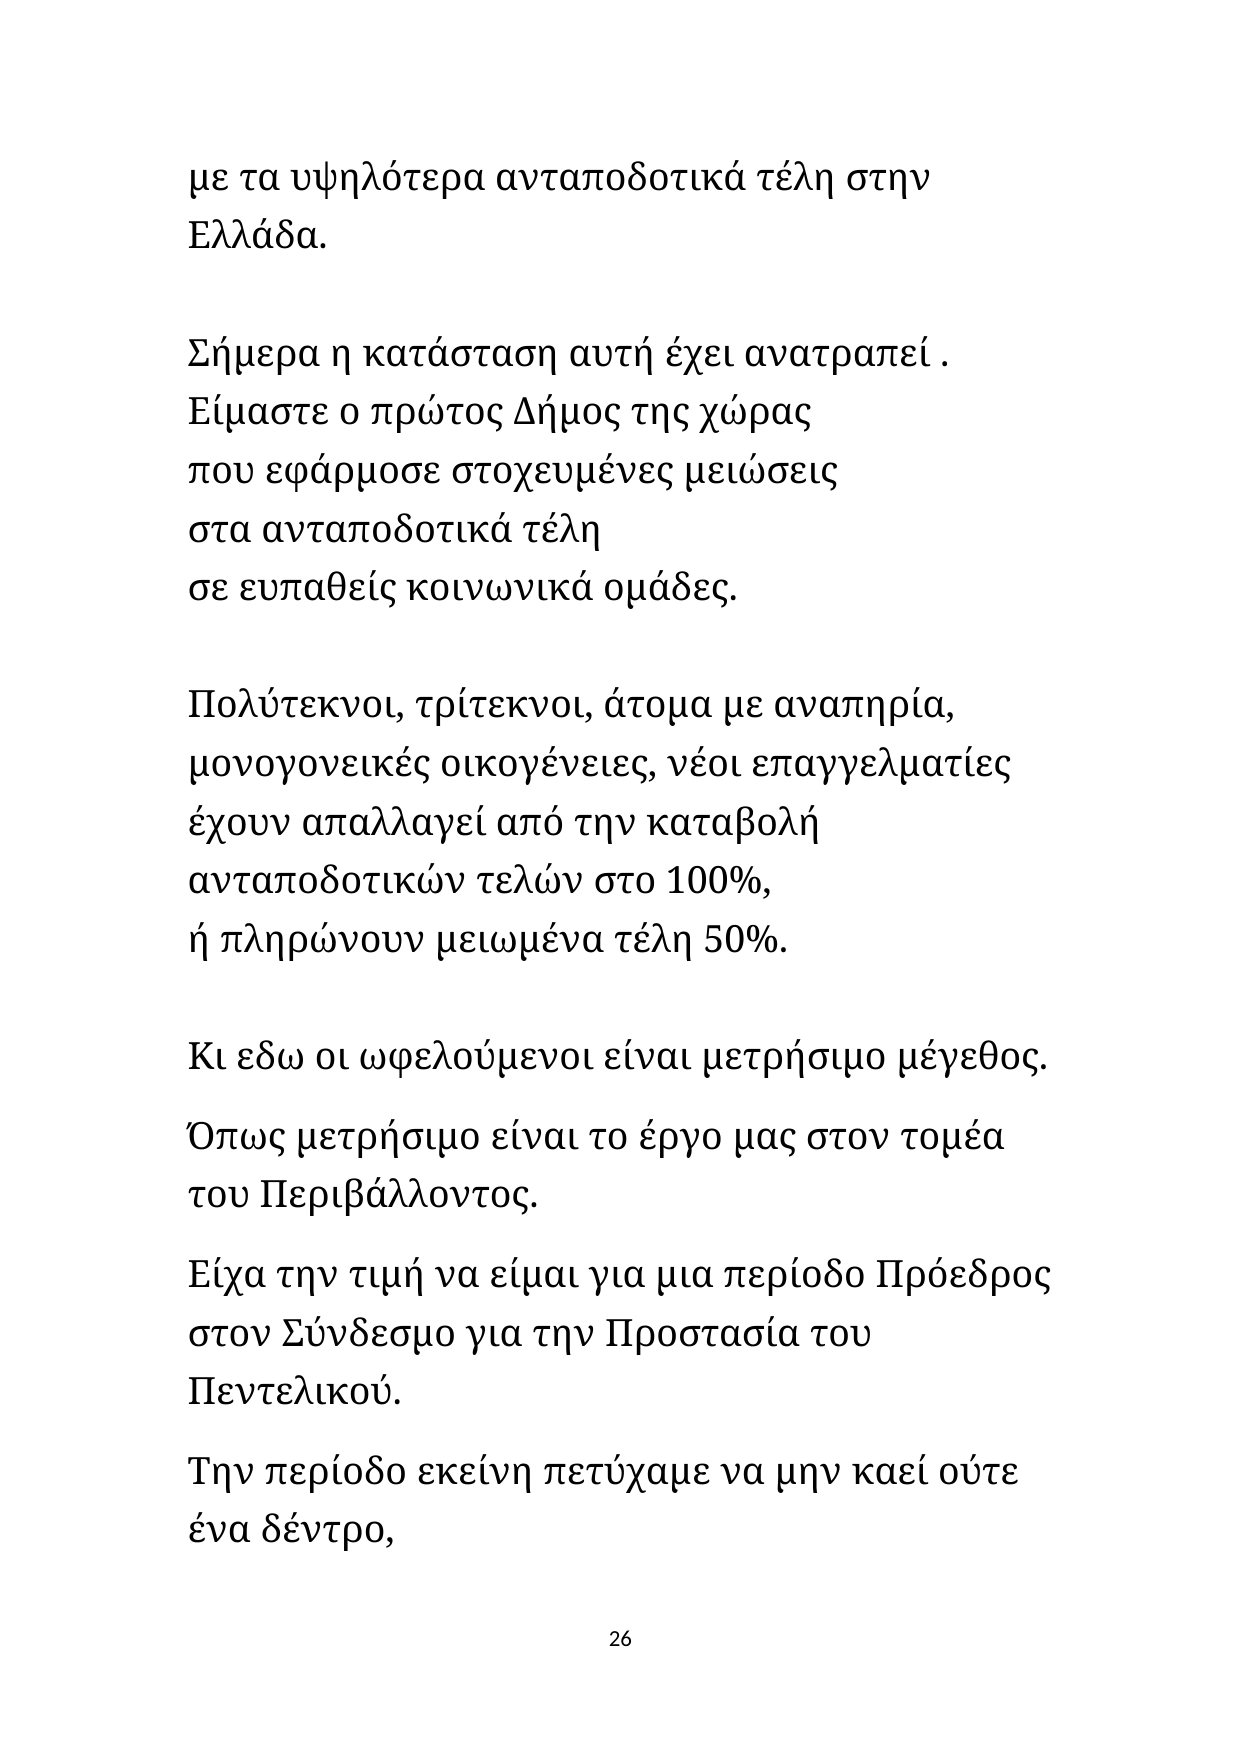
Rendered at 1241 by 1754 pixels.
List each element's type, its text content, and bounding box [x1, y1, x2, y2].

list Κι εδω οι ωφελούμενοι είναι μετρήσιμο μέγεθος. [187, 1030, 1053, 1081]
list Πολύτεκνοι, τρίτεκνοι, άτομα με αναπηρία, μονογονεικές οικογένειες, νέοι επαγγελματίες [187, 678, 1053, 787]
text Είχα την τιμή να είμαι για μια περίοδο Πρόεδρος στον Σύνδεσμο για την Προστασία του Πεντελικού. [187, 1247, 1053, 1416]
list Είμαστε ο πρώτος Δήμος της χώρας [187, 384, 1053, 436]
list στα ανταποδοτικά τέλη [187, 502, 1053, 553]
list Σήμερα η κατάσταση αυτή έχει ανατραπεί . [187, 326, 1053, 377]
text Όπως μετρήσιμο είναι το έργο μας στον τομέα του Περιβάλλοντος. [187, 1109, 1053, 1219]
list ή πληρώνουν μειωμένα τέλη 50%. [187, 912, 1053, 963]
list έχουν απαλλαγεί από την καταβολή ανταποδοτικών τελών στο 100%, [187, 795, 1053, 905]
list που εφάρμοσε στοχευμένες μειώσεις [187, 443, 1053, 494]
text Την περίοδο εκείνη πετύχαμε να μην καεί ούτε ένα δέντρο, [187, 1444, 1053, 1554]
list σε ευπαθείς κοινωνικά ομάδες. [187, 561, 1053, 612]
list με τα υψηλότερα ανταποδοτικά τέλη στην Ελλάδα. [187, 150, 1053, 260]
